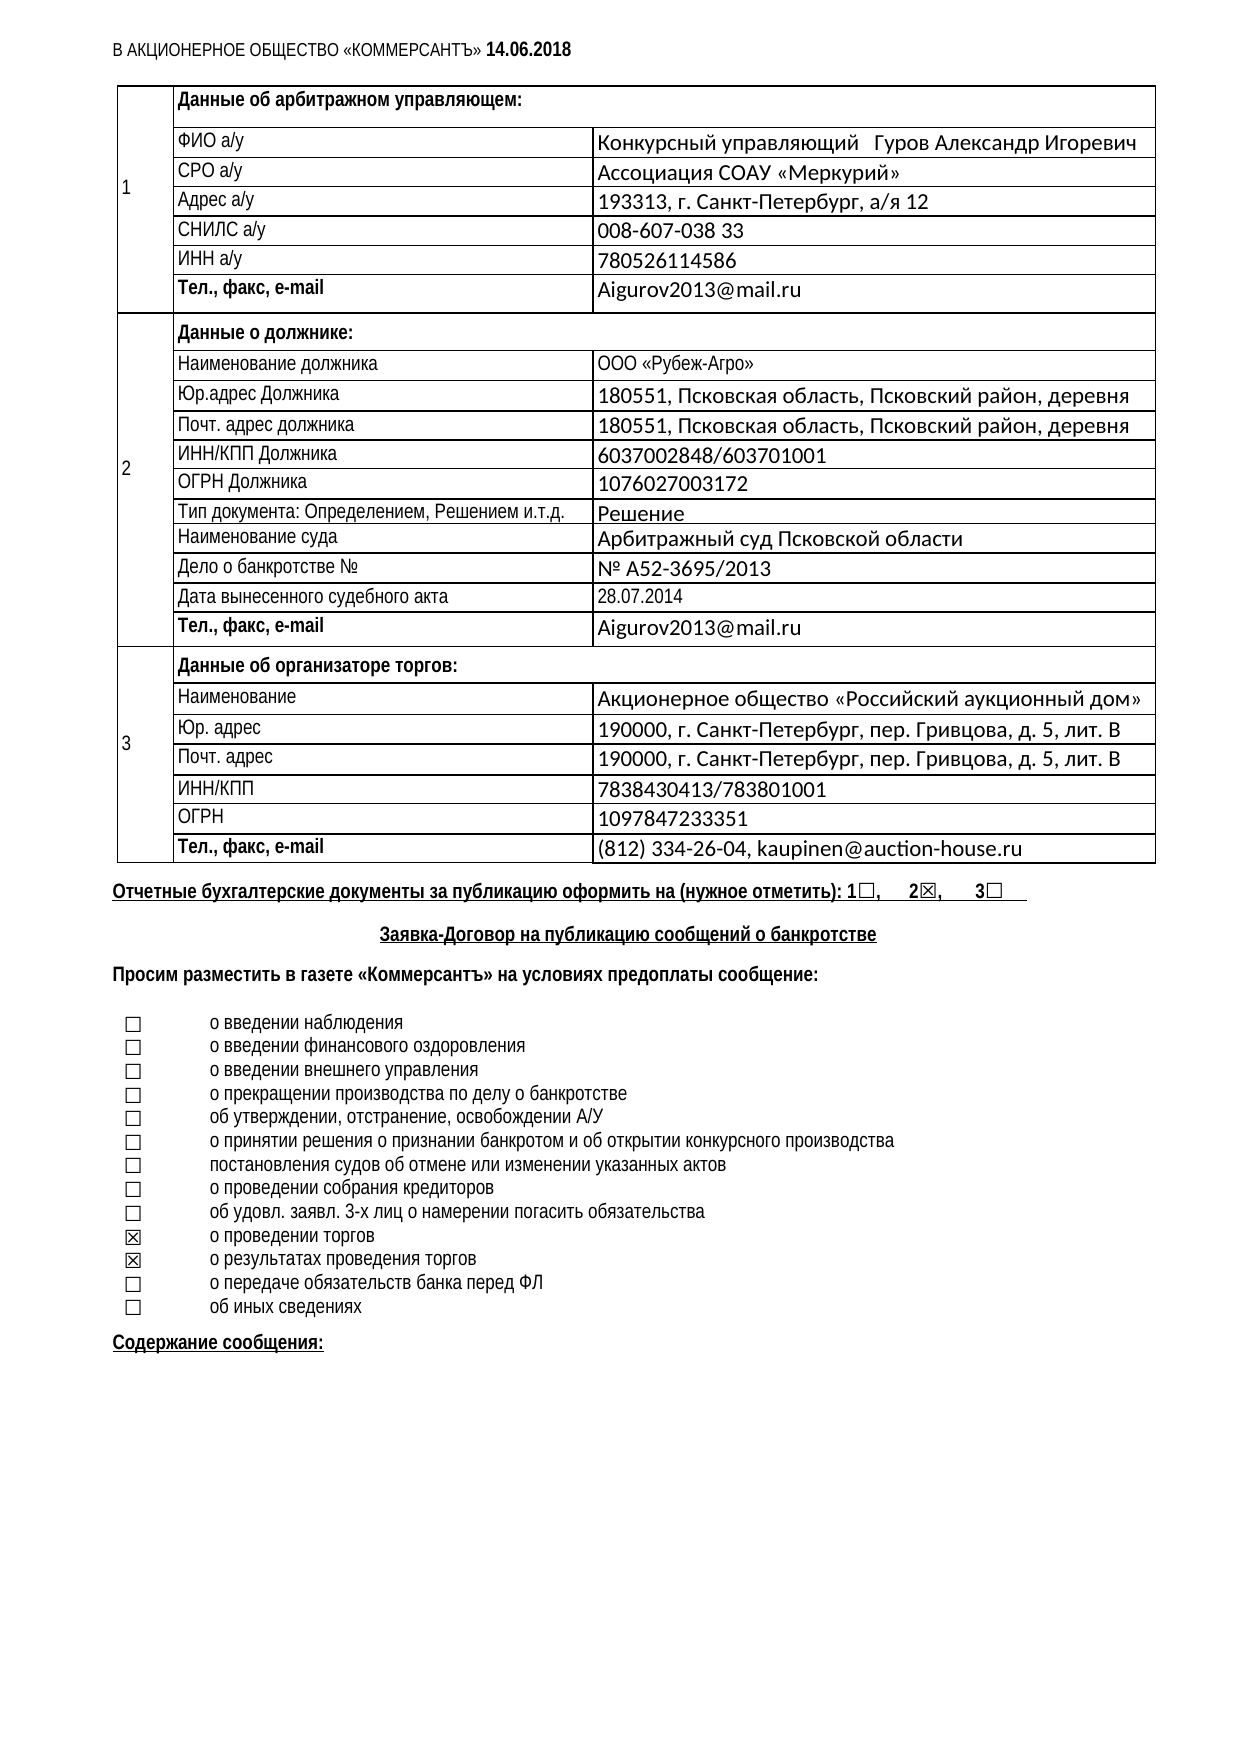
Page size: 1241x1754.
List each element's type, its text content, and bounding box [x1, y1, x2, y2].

table_cell Наименование суда [174, 524, 592, 552]
table_cell (812) 334-26-04, kaupinen@auction-house.ru [594, 835, 1155, 862]
table_cell Почт. адрес [174, 745, 592, 774]
table_header 1 [118, 87, 173, 312]
table_cell 7838430413/783801001 [594, 776, 1155, 802]
table_cell [112, 1152, 198, 1175]
table_cell ИНН/КПП Должника [174, 441, 592, 468]
table_cell о прекращении производства по делу о банкротстве [198, 1081, 1155, 1104]
table_cell постановления судов об отмене или изменении указанных актов [198, 1152, 1155, 1175]
table_cell Юр. адрес [174, 715, 592, 743]
table_cell о результатах проведения торгов [198, 1246, 1155, 1270]
table_cell Данные об организаторе торгов: [174, 647, 1155, 682]
table_cell [112, 1034, 198, 1057]
table_cell Aigurov2013@mail.ru [594, 275, 1155, 312]
table_cell [112, 1199, 198, 1223]
table_cell об утверждении, отстранение, освобождении А/У [198, 1104, 1155, 1128]
table_header Данные об арбитражном управляющем: [174, 87, 1155, 127]
table_cell 193313, г. Санкт-Петербург, а/я 12 [594, 187, 1155, 215]
table_cell Конкурсный управляющий Гуров Александр Игоревич [594, 128, 1155, 157]
table_cell Тел., факс, е-mail [174, 275, 592, 312]
table_cell СНИЛС а/у [174, 217, 592, 245]
table_cell ФИО а/у [174, 128, 592, 157]
table_cell Наименование должника [174, 351, 592, 379]
table_cell [112, 1246, 198, 1270]
table_cell о проведении собрания кредиторов [198, 1175, 1155, 1199]
table_cell о введении внешнего управления [198, 1057, 1155, 1081]
table_cell об удовл. заявл. 3-х лиц о намерении погасить обязательства [198, 1199, 1155, 1223]
table_cell 28.07.2014 [594, 584, 1155, 611]
table_cell о передаче обязательств банка перед ФЛ [198, 1270, 1155, 1293]
table_cell 008-607-038 33 [594, 217, 1155, 245]
table_cell [112, 1081, 198, 1104]
text Заявка-Договор на публикацию сообщений о банкротстве [112, 921, 1144, 945]
table_cell о введении финансового оздоровления [198, 1034, 1155, 1057]
table_cell 190000, г. Санкт-Петербург, пер. Гривцова, д. 5, лит. В [594, 715, 1155, 743]
table_cell [112, 1175, 198, 1199]
table_cell Тип документа: Определением, Решением и.т.д. [174, 500, 592, 523]
table_cell 780526114586 [594, 246, 1155, 273]
table_cell об иных сведениях [198, 1294, 1155, 1317]
table_cell Дело о банкротстве № [174, 554, 592, 582]
table_cell Данные о должнике: [174, 314, 1155, 349]
table_cell Ассоциация СОАУ «Меркурий» [594, 158, 1155, 186]
text Содержание сообщения: [112, 1330, 1144, 1354]
table_cell Тел., факс, е-mail [174, 835, 592, 862]
table_cell 3 [118, 647, 173, 862]
table_cell Адрес а/у [174, 187, 592, 215]
table_cell 1097847233351 [594, 804, 1155, 833]
table_cell о принятии решения о признании банкротом и об открытии конкурсного производства [198, 1128, 1155, 1152]
table_cell 2 [118, 314, 173, 646]
table_cell ОГРН [174, 804, 592, 833]
table_cell ИНН/КПП [174, 776, 592, 802]
table_cell [112, 1128, 198, 1152]
table_header о введении наблюдения [198, 1010, 1155, 1033]
table_cell ОГРН Должника [174, 469, 592, 498]
table_cell [112, 1270, 198, 1293]
table_cell [112, 1057, 198, 1081]
table_cell «Рубеж-Агро» [594, 351, 1155, 379]
text Отчетные бухгалтерские документы за публикацию оформить на (нужное отметить): 1, 2, 3 [112, 876, 1144, 905]
table_header [112, 1010, 198, 1033]
table_cell Дата вынесенного судебного акта [174, 584, 592, 611]
table_cell 190000, г. Санкт-Петербург, пер. Гривцова, д. 5, лит. В [594, 745, 1155, 774]
text Просим разместить в газете «Коммерсантъ» на условиях предоплаты сообщение: [112, 961, 1144, 985]
table_cell Почт. адрес должника [174, 412, 592, 439]
table_cell о проведении торгов [198, 1223, 1155, 1246]
table_cell СРО а/у [174, 158, 592, 186]
table_cell Наименование [174, 684, 592, 714]
table_cell [112, 1104, 198, 1128]
table_cell Акционерное общество «Российский аукционный дом» [594, 684, 1155, 714]
table_cell [112, 1294, 198, 1317]
table_cell Тел., факс, е-mail [174, 613, 592, 646]
table_cell Юр.адрес Должника [174, 381, 592, 410]
table_cell [112, 1223, 198, 1246]
table_cell ИНН а/у [174, 246, 592, 273]
